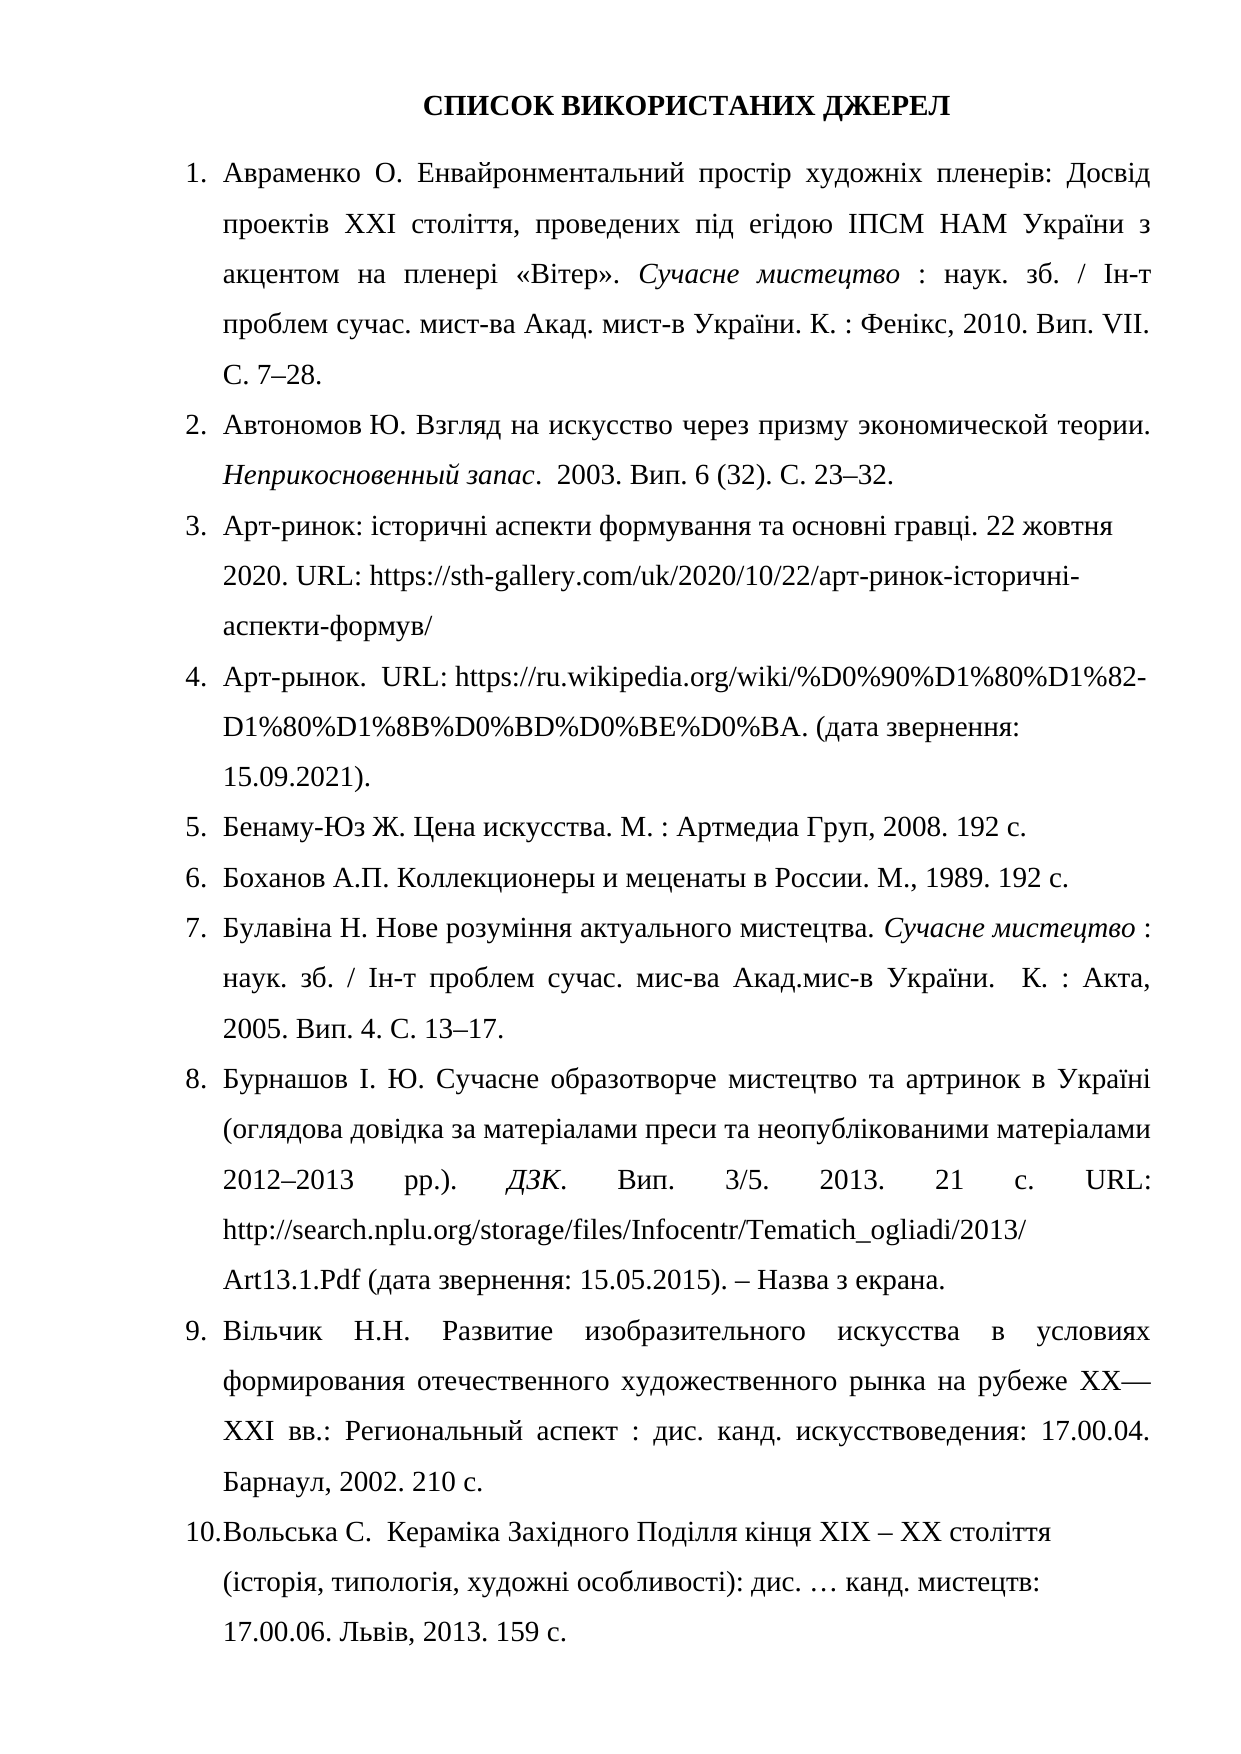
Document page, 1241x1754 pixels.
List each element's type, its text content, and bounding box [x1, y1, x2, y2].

list Бенаму-Юз Ж. Цена искусства. М. : Артмедиа Груп, 2008. 192 с. [185, 809, 1152, 843]
list Вільчик Н.Н. Развитие изобразительного искусства в условиях формирования отечественного художественного рынка на рубеже XX—XXI вв.: Региональный аспект : дис. канд. искусствоведения: 17.00.04. Барнаул, 2002. 210 с. [185, 1313, 1152, 1497]
list Булавіна Н. Нове розуміння актуального мистецтва. Сучасне мистецтво : наук. зб. / Ін-т проблем сучас. мис-ва Акад.мис-в України. К. : Акта, 2005. Вип. 4. С. 13–17. [185, 910, 1152, 1044]
list Бурнашов І. Ю. Сучасне образотворче мистецтво та артринок в Україні (оглядова довідка за матеріалами преси та неопублікованими матеріалами 2012–2013 рр.). ДЗК. Вип. 3/5. 2013. 21 с. URL: http://search.nplu.org/storage/files/Infocentr/Tematich_ogliadi/2013/Art13.1.Pdf (дата звернення: 15.05.2015). – Назва з екрана. [185, 1061, 1152, 1296]
list Арт-ринок: історичні аспекти формування та основні гравці. 22 жовтня 2020. URL: https://sth-gallery.com/uk/2020/10/22/арт-ринок-історичні-аспекти-формув/ [185, 508, 1152, 642]
text Список використаних джерел [148, 88, 1152, 122]
list Авраменко О. Енвайронментальний простір художніх пленерів: Досвід проектів XXI століття, проведених під егідою ІПСМ НАМ України з акцентом на пленері «Вітер». Сучасне мистецтво : наук. зб. / Ін-т проблем сучас. мист-ва Акад. мист-в України. К. : Фенікс, 2010. Вип. VII. С. 7–28. [185, 156, 1152, 390]
list Арт-рынок. URL: https://ru.wikipedia.org/wiki/%D0%90%D1%80%D1%82-D1%80%D1%8B%D0%BD%D0%BE%D0%BA. (дата звернення: 15.09.2021). [185, 659, 1152, 793]
list Боханов А.П. Коллекционеры и меценаты в России. М., 1989. 192 с. [185, 860, 1152, 893]
list Автономов Ю. Взгляд на искусство через призму экономической теории. Неприкосновенный запас. 2003. Вип. 6 (32). С. 23–32. [185, 407, 1152, 491]
list Вольська С. Кераміка Західного Поділля кінця XIX – XX століття (історія, типологія, художні особливості): дис. … канд. мистецтв: 17.00.06. Львів, 2013. 159 с. [185, 1514, 1152, 1648]
